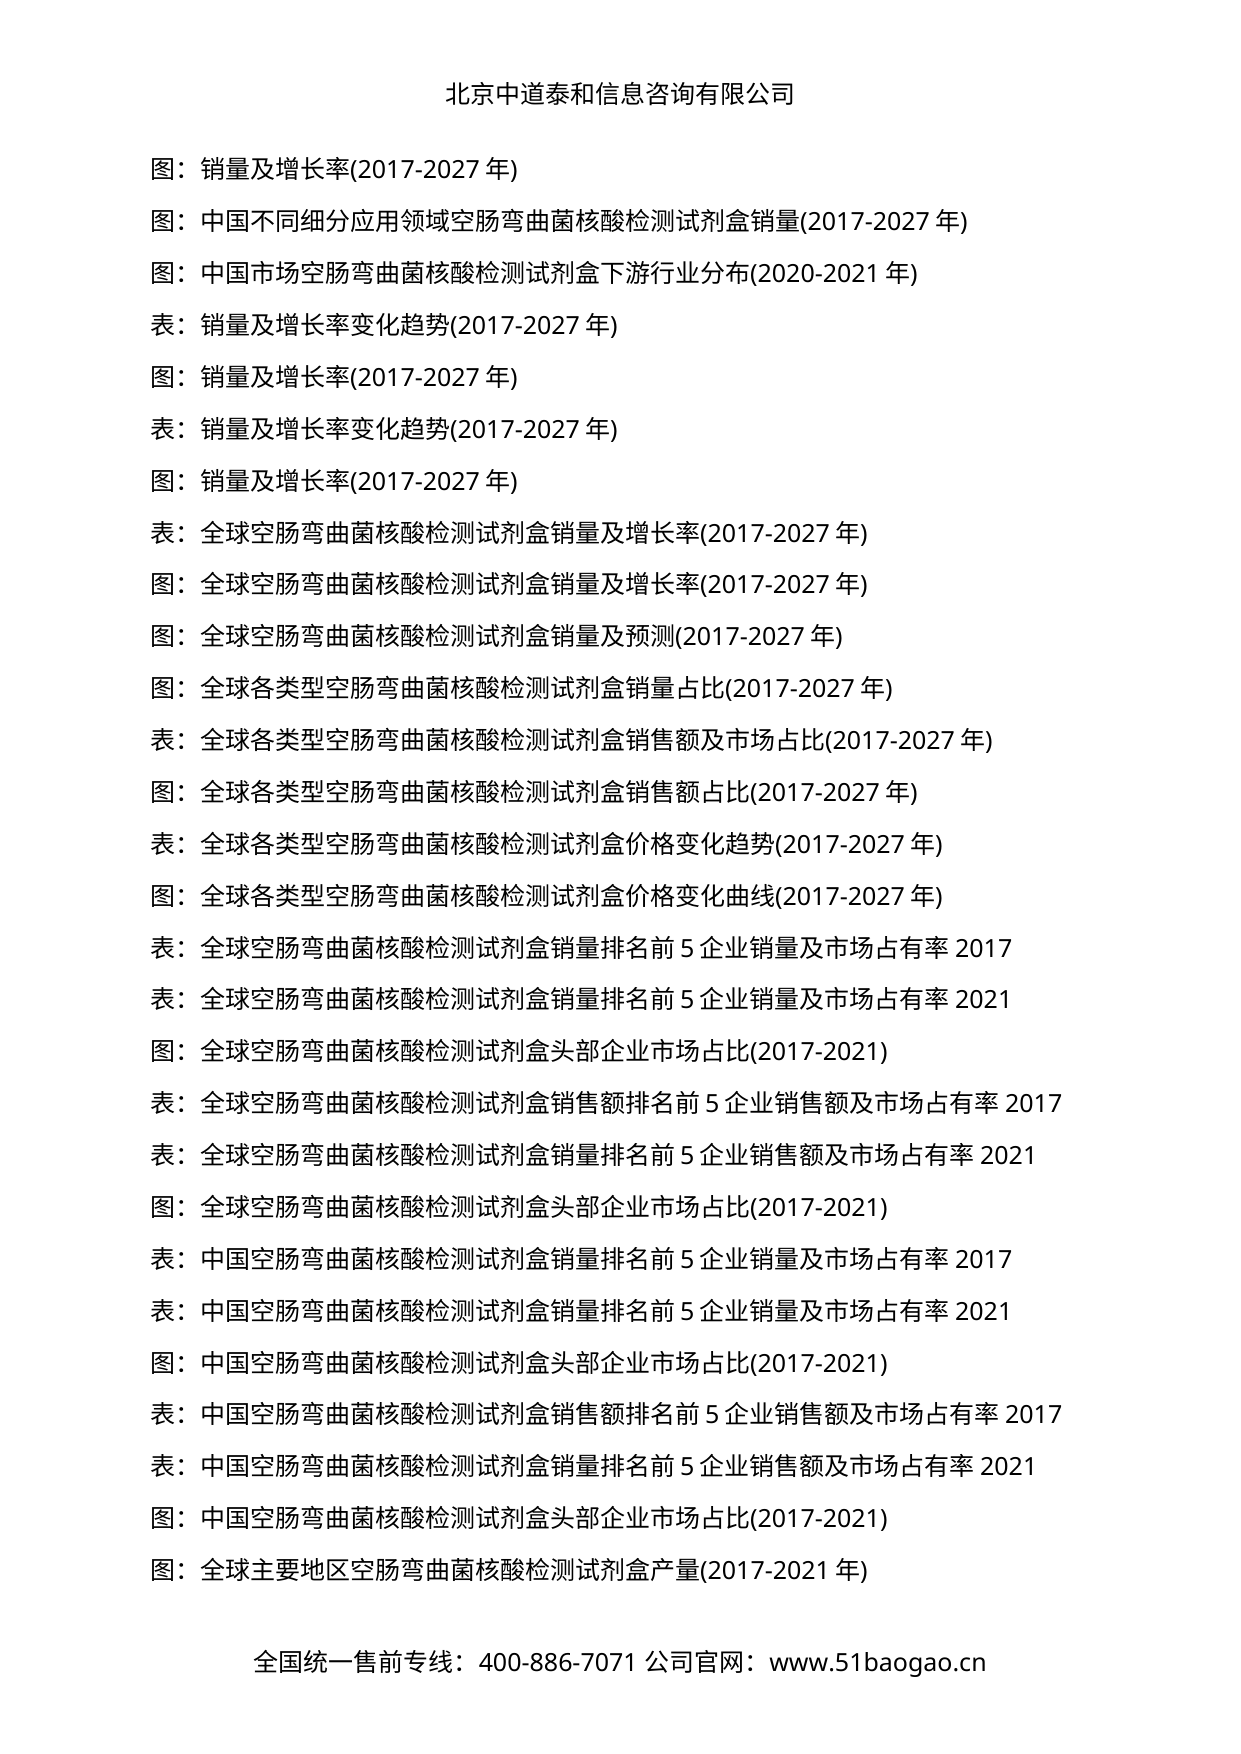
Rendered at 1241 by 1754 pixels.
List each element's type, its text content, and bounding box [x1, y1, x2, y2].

text 图：全球空肠弯曲菌核酸检测试剂盒头部企业市场占比(2017-2021) [150, 1187, 1090, 1224]
text 表：中国空肠弯曲菌核酸检测试剂盒销量排名前5企业销售额及市场占有率 2021 [150, 1447, 1090, 1483]
text 图：中国空肠弯曲菌核酸检测试剂盒头部企业市场占比(2017-2021) [150, 1499, 1090, 1535]
text 图：全球主要地区空肠弯曲菌核酸检测试剂盒产量(2017-2021年) [150, 1551, 1090, 1587]
text 图：全球各类型空肠弯曲菌核酸检测试剂盒价格变化曲线(2017-2027年) [150, 876, 1090, 912]
text 图：销量及增长率(2017-2027年) [150, 461, 1090, 497]
text 表：全球空肠弯曲菌核酸检测试剂盒销量排名前5企业销售额及市场占有率 2021 [150, 1136, 1090, 1172]
text 图：全球空肠弯曲菌核酸检测试剂盒头部企业市场占比(2017-2021) [150, 1032, 1090, 1068]
text 表：全球空肠弯曲菌核酸检测试剂盒销售额排名前5企业销售额及市场占有率 2017 [150, 1084, 1090, 1120]
text 图：销量及增长率(2017-2027年) [150, 357, 1090, 394]
text 图：中国空肠弯曲菌核酸检测试剂盒头部企业市场占比(2017-2021) [150, 1343, 1090, 1379]
text 图：全球空肠弯曲菌核酸检测试剂盒销量及预测(2017-2027年) [150, 617, 1090, 653]
text 表：中国空肠弯曲菌核酸检测试剂盒销售额排名前5企业销售额及市场占有率 2017 [150, 1395, 1090, 1431]
text 表：销量及增长率变化趋势(2017-2027年) [150, 409, 1090, 446]
text 表：全球各类型空肠弯曲菌核酸检测试剂盒价格变化趋势(2017-2027年) [150, 824, 1090, 861]
text 表：销量及增长率变化趋势(2017-2027年) [150, 306, 1090, 342]
text 表：中国空肠弯曲菌核酸检测试剂盒销量排名前5企业销量及市场占有率 2017 [150, 1239, 1090, 1276]
text 图：中国不同细分应用领域空肠弯曲菌核酸检测试剂盒销量(2017-2027年) [150, 202, 1090, 238]
text 表：全球空肠弯曲菌核酸检测试剂盒销量排名前5企业销量及市场占有率 2021 [150, 980, 1090, 1016]
text 图：销量及增长率(2017-2027年) [150, 150, 1090, 186]
text 表：全球空肠弯曲菌核酸检测试剂盒销量及增长率(2017-2027年) [150, 513, 1090, 549]
text 图：全球各类型空肠弯曲菌核酸检测试剂盒销量占比(2017-2027年) [150, 669, 1090, 705]
text 图：全球空肠弯曲菌核酸检测试剂盒销量及增长率(2017-2027年) [150, 565, 1090, 601]
text 表：全球空肠弯曲菌核酸检测试剂盒销量排名前5企业销量及市场占有率 2017 [150, 928, 1090, 964]
text 图：全球各类型空肠弯曲菌核酸检测试剂盒销售额占比(2017-2027年) [150, 772, 1090, 809]
text 图：中国市场空肠弯曲菌核酸检测试剂盒下游行业分布(2020-2021年) [150, 254, 1090, 290]
text 表：中国空肠弯曲菌核酸检测试剂盒销量排名前5企业销量及市场占有率 2021 [150, 1291, 1090, 1327]
text 表：全球各类型空肠弯曲菌核酸检测试剂盒销售额及市场占比(2017-2027年) [150, 721, 1090, 757]
